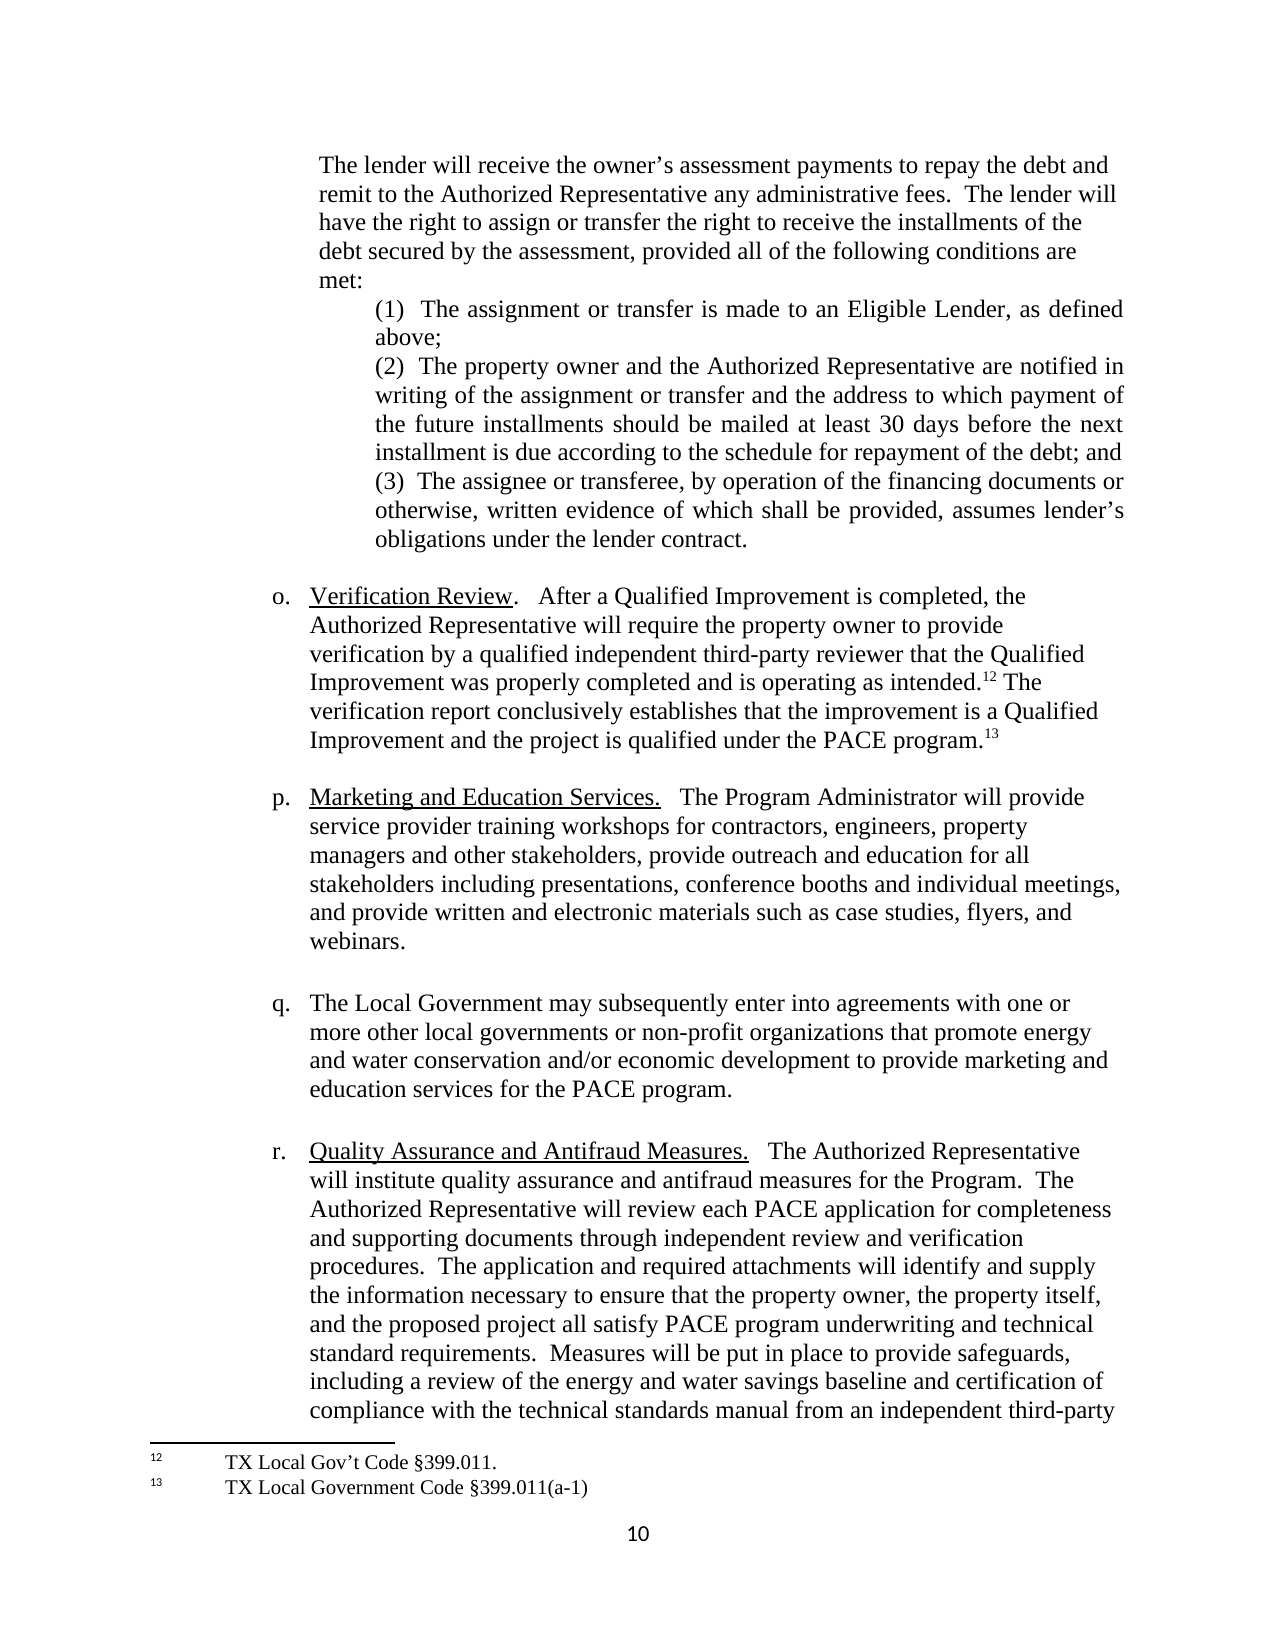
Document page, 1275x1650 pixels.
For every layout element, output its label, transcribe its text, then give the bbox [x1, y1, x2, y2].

text (3) The assignee or transferee, by operation of the financing documents or otherwise, written evidence of which shall be provided, assumes lender’s obligations under the lender contract. [375, 466, 1125, 552]
list Marketing and Education Services. The Program Administrator will provide service provider training workshops for contractors, engineers, property managers and other stakeholders, provide outreach and education for all stakeholders including presentations, conference booths and individual meetings, and provide written and electronic materials such as case studies, flyers, and webinars. [272, 782, 1125, 955]
text (2) The property owner and the Authorized Representative are notified in writing of the assignment or transfer and the address to which payment of the future installments should be mailed at least 30 days before the next installment is due according to the schedule for repayment of the debt; and [375, 351, 1125, 466]
list The Local Government may subsequently enter into agreements with one or more other local governments or non-profit organizations that promote energy and water conservation and/or economic development to provide marketing and education services for the PACE program. [272, 988, 1125, 1103]
list Verification Review. After a Qualified Improvement is completed, the Authorized Representative will require the property owner to provide verification by a qualified independent third-party reviewer that the Qualified Improvement was properly completed and is operating as intended. The verification report conclusively establishes that the improvement is a Qualified Improvement and the project is qualified under the PACE program. [272, 581, 1125, 754]
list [272, 1136, 1125, 1424]
text (1) The assignment or transfer is made to an Eligible Lender, as defined above; [375, 294, 1125, 351]
text The lender will receive the owner’s assessment payments to repay the debt and remit to the Authorized Representative any administrative fees. The lender will have the right to assign or transfer the right to receive the installments of the debt secured by the assessment, provided all of the following conditions are met: [319, 150, 1125, 294]
